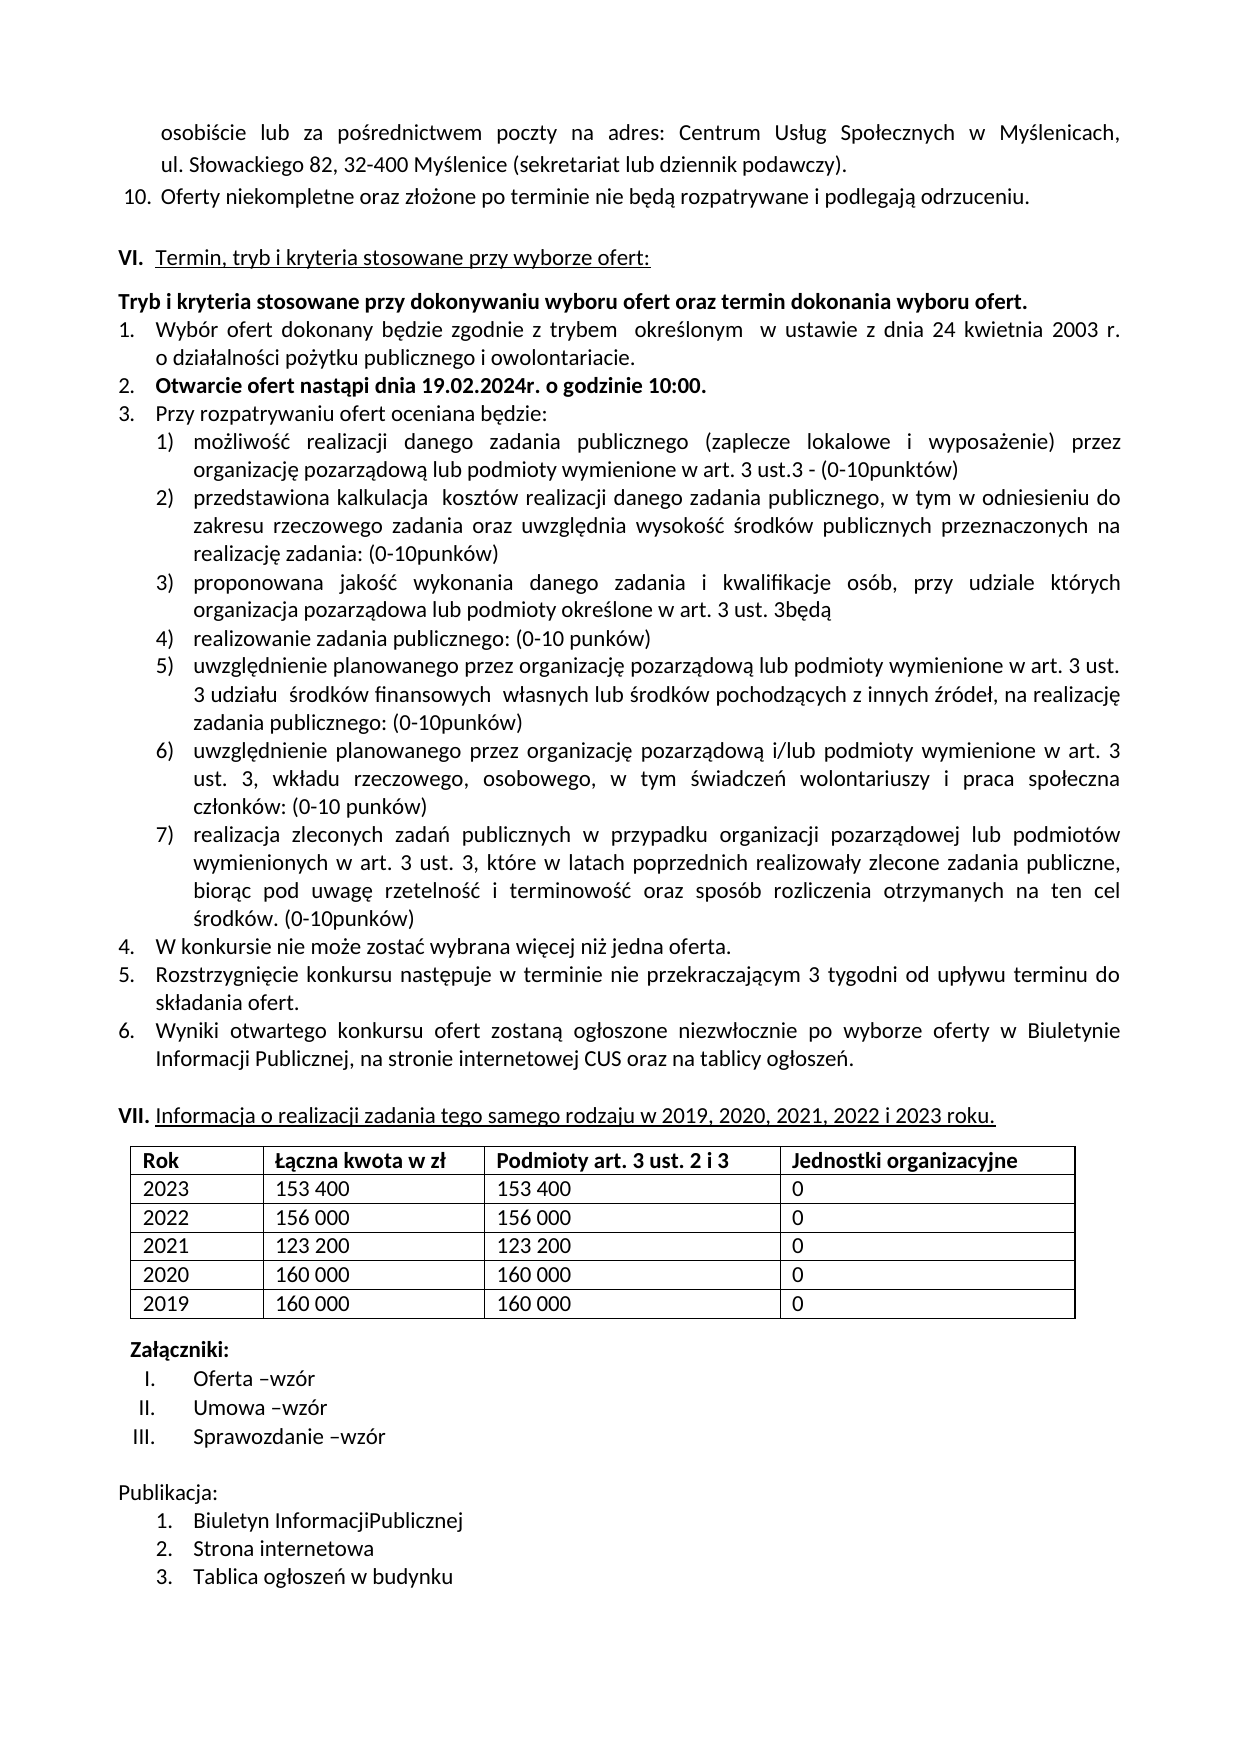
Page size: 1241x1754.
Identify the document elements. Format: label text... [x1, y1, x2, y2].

list realizowanie zadania publicznego: (0-10 punków) [156, 624, 1122, 652]
subtitle Załączniki: [130, 1336, 1122, 1363]
list Przy rozpatrywaniu ofert oceniana będzie: [118, 399, 1122, 427]
table_cell 2022 [131, 1204, 263, 1232]
table_cell 160 000 [264, 1261, 484, 1289]
table_cell 156 000 [485, 1204, 780, 1232]
table_cell 2019 [131, 1290, 263, 1318]
table_cell 160 000 [264, 1290, 484, 1318]
list Strona internetowa [156, 1534, 1122, 1562]
table_cell 160 000 [485, 1261, 780, 1289]
table_cell 2021 [131, 1233, 263, 1260]
list możliwość realizacji danego zadania publicznego (zaplecze lokalowe i wyposażenie) przez organizację pozarządową lub podmioty wymienione w art. 3 ust.3 - (0-10punktów) [156, 427, 1122, 483]
list realizacja zleconych zadań publicznych w przypadku organizacji pozarządowej lub podmiotów wymienionych w art. 3 ust. 3, które w latach poprzednich realizowały zlecone zadania publiczne, biorąc pod uwagę rzetelność i terminowość oraz sposób rozliczenia otrzymanych na ten cel środków. (0-10punków) [156, 820, 1122, 932]
list Biuletyn InformacjiPublicznej [156, 1506, 1122, 1534]
list Umowa –wzór [156, 1392, 1122, 1421]
table_header Rok [131, 1147, 263, 1174]
table_cell 156 000 [264, 1204, 484, 1232]
list przedstawiona kalkulacja kosztów realizacji danego zadania publicznego, w tym w odniesieniu do zakresu rzeczowego zadania oraz uwzględnia wysokość środków publicznych przeznaczonych na realizację zadania: (0-10punków) [156, 483, 1122, 568]
list uwzględnienie planowanego przez organizację pozarządową i/lub podmioty wymienione w art. 3 ust. 3, wkładu rzeczowego, osobowego, w tym świadczeń wolontariuszy i praca społeczna członków: (0-10 punków) [156, 736, 1122, 820]
list Wyniki otwartego konkursu ofert zostaną ogłoszone niezwłocznie po wyborze oferty w Biuletynie Informacji Publicznej, na stronie internetowej CUS oraz na tablicy ogłoszeń. [118, 1016, 1122, 1072]
list W konkursie nie może zostać wybrana więcej niż jedna oferta. [118, 932, 1122, 960]
list Tablica ogłoszeń w budynku [156, 1562, 1122, 1590]
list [123, 118, 1122, 178]
text Publikacja: [118, 1478, 1122, 1506]
table_cell 153 400 [485, 1175, 780, 1203]
table_cell 0 [781, 1261, 1074, 1289]
table_header Jednostki organizacyjne [781, 1147, 1074, 1174]
table_cell 0 [781, 1233, 1074, 1260]
table_cell 123 200 [485, 1233, 780, 1260]
list Rozstrzygnięcie konkursu następuje w terminie nie przekraczającym 3 tygodni od upływu terminu do składania ofert. [118, 960, 1122, 1016]
subtitle Tryb i kryteria stosowane przy dokonywaniu wyboru ofert oraz termin dokonania wyboru ofert. [118, 287, 1111, 315]
table_cell 2023 [131, 1175, 263, 1203]
table_cell 0 [781, 1290, 1074, 1318]
table_cell 123 200 [264, 1233, 484, 1260]
list Informacja o realizacji zadania tego samego rodzaju w 2019, 2020, 2021, 2022 i 2023 roku. [118, 1101, 1122, 1129]
table_cell 0 [781, 1175, 1074, 1203]
list Oferta –wzór [156, 1364, 1122, 1392]
list Sprawozdanie –wzór [156, 1421, 1122, 1450]
table_cell 2020 [131, 1261, 263, 1289]
table_header Łączna kwota w zł [264, 1147, 484, 1174]
list Termin, tryb i kryteria stosowane przy wyborze ofert: [118, 243, 1122, 271]
table_cell 0 [781, 1204, 1074, 1232]
list Oferty niekompletne oraz złożone po terminie nie będą rozpatrywane i podlegają odrzuceniu. [123, 182, 1122, 211]
list Otwarcie ofert nastąpi dnia 19.02.2024r. o godzinie 10:00. [118, 371, 1122, 399]
table_header Podmioty art. 3 ust. 2 i 3 [485, 1147, 780, 1174]
table_cell 153 400 [264, 1175, 484, 1203]
list uwzględnienie planowanego przez organizację pozarządową lub podmioty wymienione w art. 3 ust. 3 udziału środków finansowych własnych lub środków pochodzących z innych źródeł, na realizację zadania publicznego: (0-10punków) [156, 652, 1122, 736]
list proponowana jakość wykonania danego zadania i kwalifikacje osób, przy udziale których organizacja pozarządowa lub podmioty określone w art. 3 ust. 3będą [156, 568, 1122, 624]
table_cell 160 000 [485, 1290, 780, 1318]
list Wybór ofert dokonany będzie zgodnie z trybem określonym w ustawie z dnia 24 kwietnia 2003 r. o działalności pożytku publicznego i owolontariacie. [118, 315, 1122, 371]
